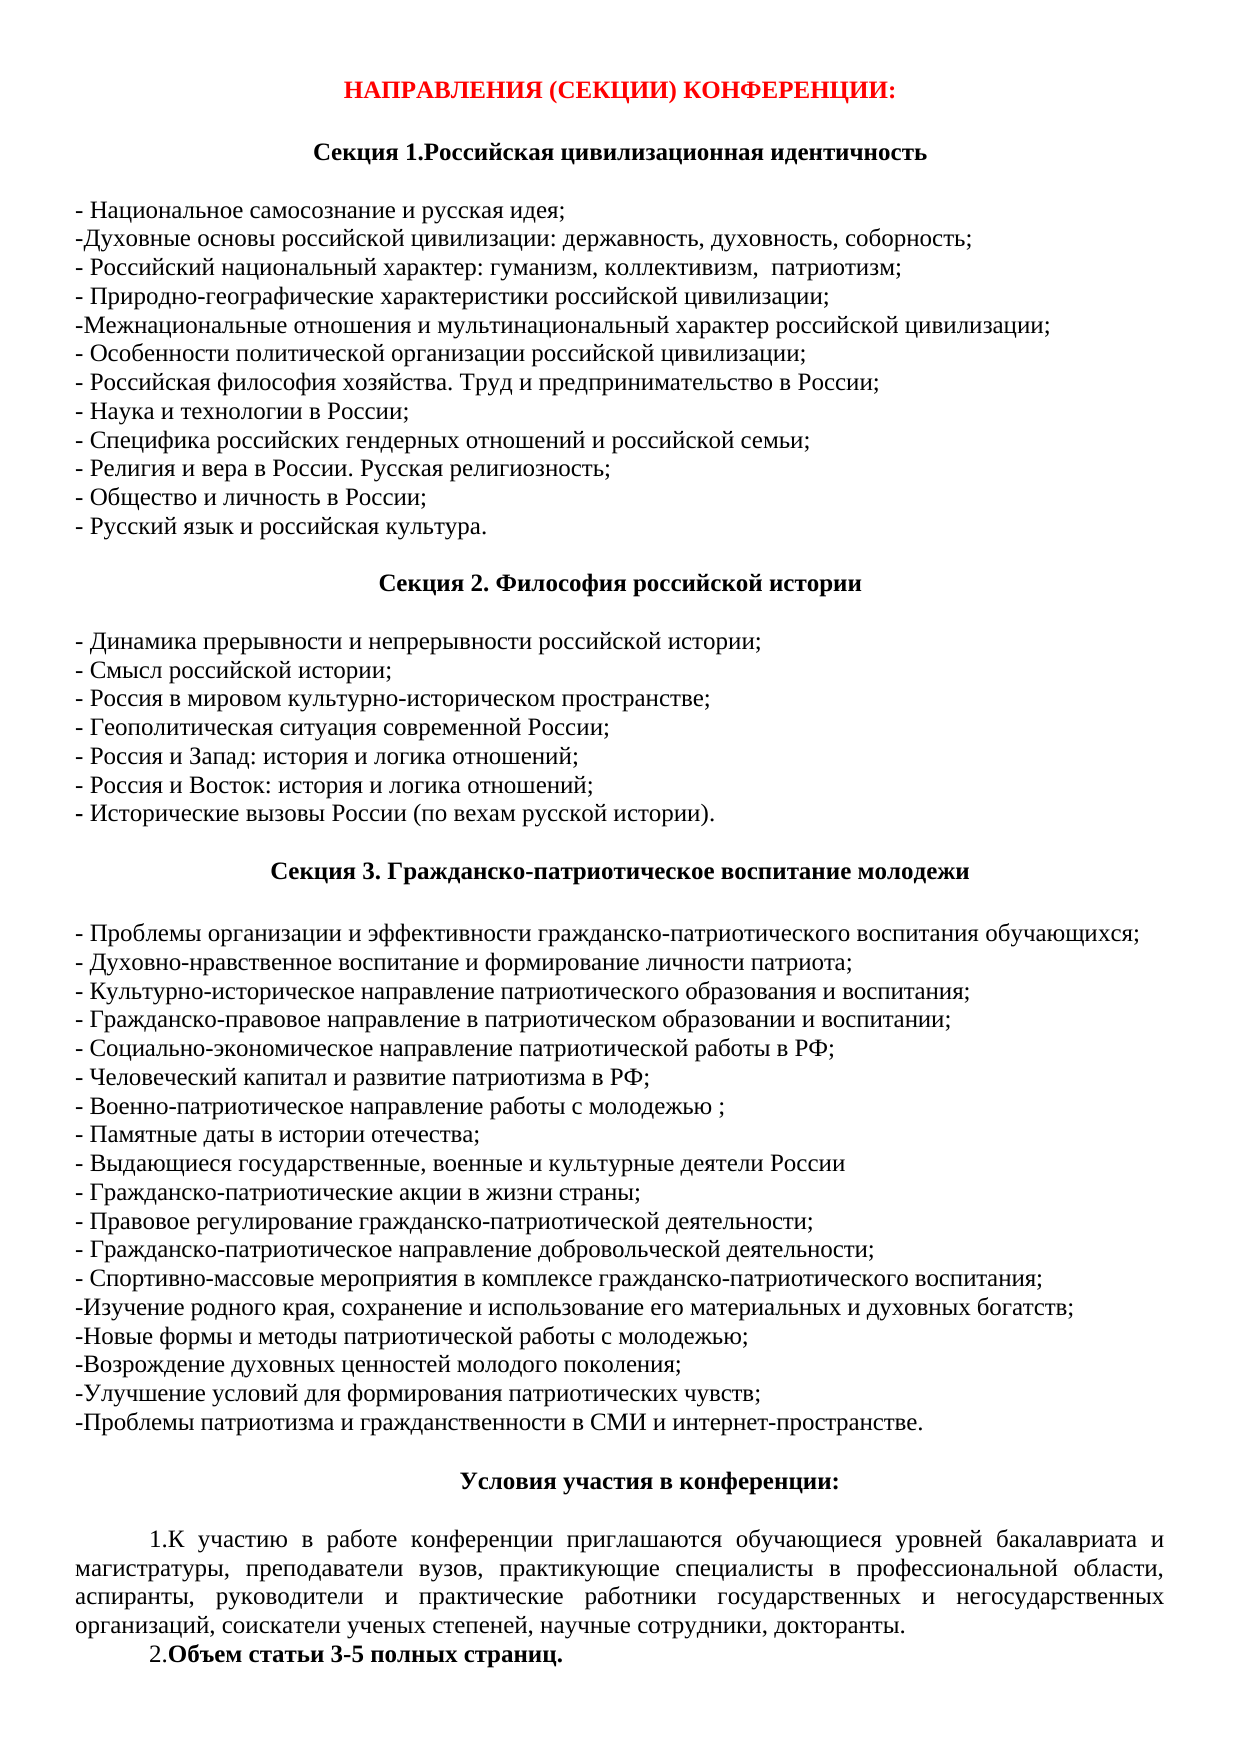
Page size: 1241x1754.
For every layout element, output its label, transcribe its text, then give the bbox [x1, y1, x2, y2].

text - Россия в мировом культурно-историческом пространстве; [75, 683, 1165, 712]
text - Духовно-нравственное воспитание и формирование личности патриота; [75, 947, 1165, 976]
text - Общество и личность в России; [75, 482, 1165, 511]
text -Новые формы и методы патриотической работы с молодежью; [75, 1321, 1165, 1349]
text - Смысл российской истории; [75, 655, 1165, 683]
text Направления (СЕКЦИИ) конференции: [75, 75, 1165, 104]
text -Изучение родного края, сохранение и использование его материальных и духовных богатств; [75, 1292, 1165, 1321]
text - Особенности политической организации российской цивилизации; [75, 338, 1165, 367]
text - Русский язык и российская культура. [75, 511, 1165, 540]
text -Возрождение духовных ценностей молодого поколения; [75, 1349, 1165, 1378]
text - Природно-географические характеристики российской цивилизации; [75, 281, 1165, 310]
text - Религия и вера в России. Русская религиозность; [75, 453, 1165, 482]
text Секция 1.Российская цивилизационная идентичность [75, 137, 1165, 166]
text Секция 2. Философия российской истории [75, 568, 1165, 597]
text 2.Объем статьи 3-5 полных страниц. [75, 1639, 1165, 1668]
text -Духовные основы российской цивилизации: державность, духовность, соборность; [75, 223, 1165, 252]
text - Национальное самосознание и русская идея; [75, 195, 1165, 223]
text -Межнациональные отношения и мультинациональный характер российской цивилизации; [75, 310, 1165, 338]
text - Исторические вызовы России (по вехам русской истории). [75, 798, 1165, 827]
text -Улучшение условий для формирования патриотических чувств; [75, 1378, 1165, 1407]
text - Выдающиеся государственные, военные и культурные деятели России [75, 1148, 1165, 1177]
text - Памятные даты в истории отечества; [75, 1119, 1165, 1148]
text - Российский национальный характер: гуманизм, коллективизм, патриотизм; [75, 252, 1165, 281]
text - Культурно-историческое направление патриотического образования и воспитания; [75, 976, 1165, 1004]
text - Россия и Восток: история и логика отношений; [75, 770, 1165, 798]
text - Специфика российских гендерных отношений и российской семьи; [75, 425, 1165, 453]
text 1.К участию в работе конференции приглашаются обучающиеся уровней бакалавриата и магистратуры, преподаватели вузов, практикующие специалисты в профессиональной области, аспиранты, руководители и практические работники государственных и негосударственных организаций, соискатели ученых степеней, научные сотрудники, докторанты. [75, 1524, 1165, 1639]
text - Россия и Запад: история и логика отношений; [75, 741, 1165, 770]
text - Гражданско-патриотическое направление добровольческой деятельности; [75, 1234, 1165, 1263]
text - Геополитическая ситуация современной России; [75, 712, 1165, 741]
text - Человеческий капитал и развитие патриотизма в РФ; [75, 1062, 1165, 1091]
text - Проблемы организации и эффективности гражданско-патриотического воспитания обучающихся; [75, 918, 1165, 947]
text - Спортивно-массовые мероприятия в комплексе гражданско-патриотического воспитания; [75, 1263, 1165, 1292]
text - Военно-патриотическое направление работы с молодежью ; [75, 1091, 1165, 1119]
text -Проблемы патриотизма и гражданственности в СМИ и интернет-пространстве. [75, 1407, 1165, 1436]
text - Правовое регулирование гражданско-патриотической деятельности; [75, 1206, 1165, 1234]
text - Гражданско-патриотические акции в жизни страны; [75, 1177, 1165, 1206]
text Условия участия в конференции: [75, 1466, 1165, 1495]
text - Наука и технологии в России; [75, 396, 1165, 425]
text - Гражданско-правовое направление в патриотическом образовании и воспитании; [75, 1004, 1165, 1033]
text Секция 3. Гражданско-патриотическое воспитание молодежи [75, 856, 1165, 885]
text - Динамика прерывности и непрерывности российской истории; [75, 626, 1165, 655]
text - Социально-экономическое направление патриотической работы в РФ; [75, 1033, 1165, 1062]
text - Российская философия хозяйства. Труд и предпринимательство в России; [75, 367, 1165, 396]
